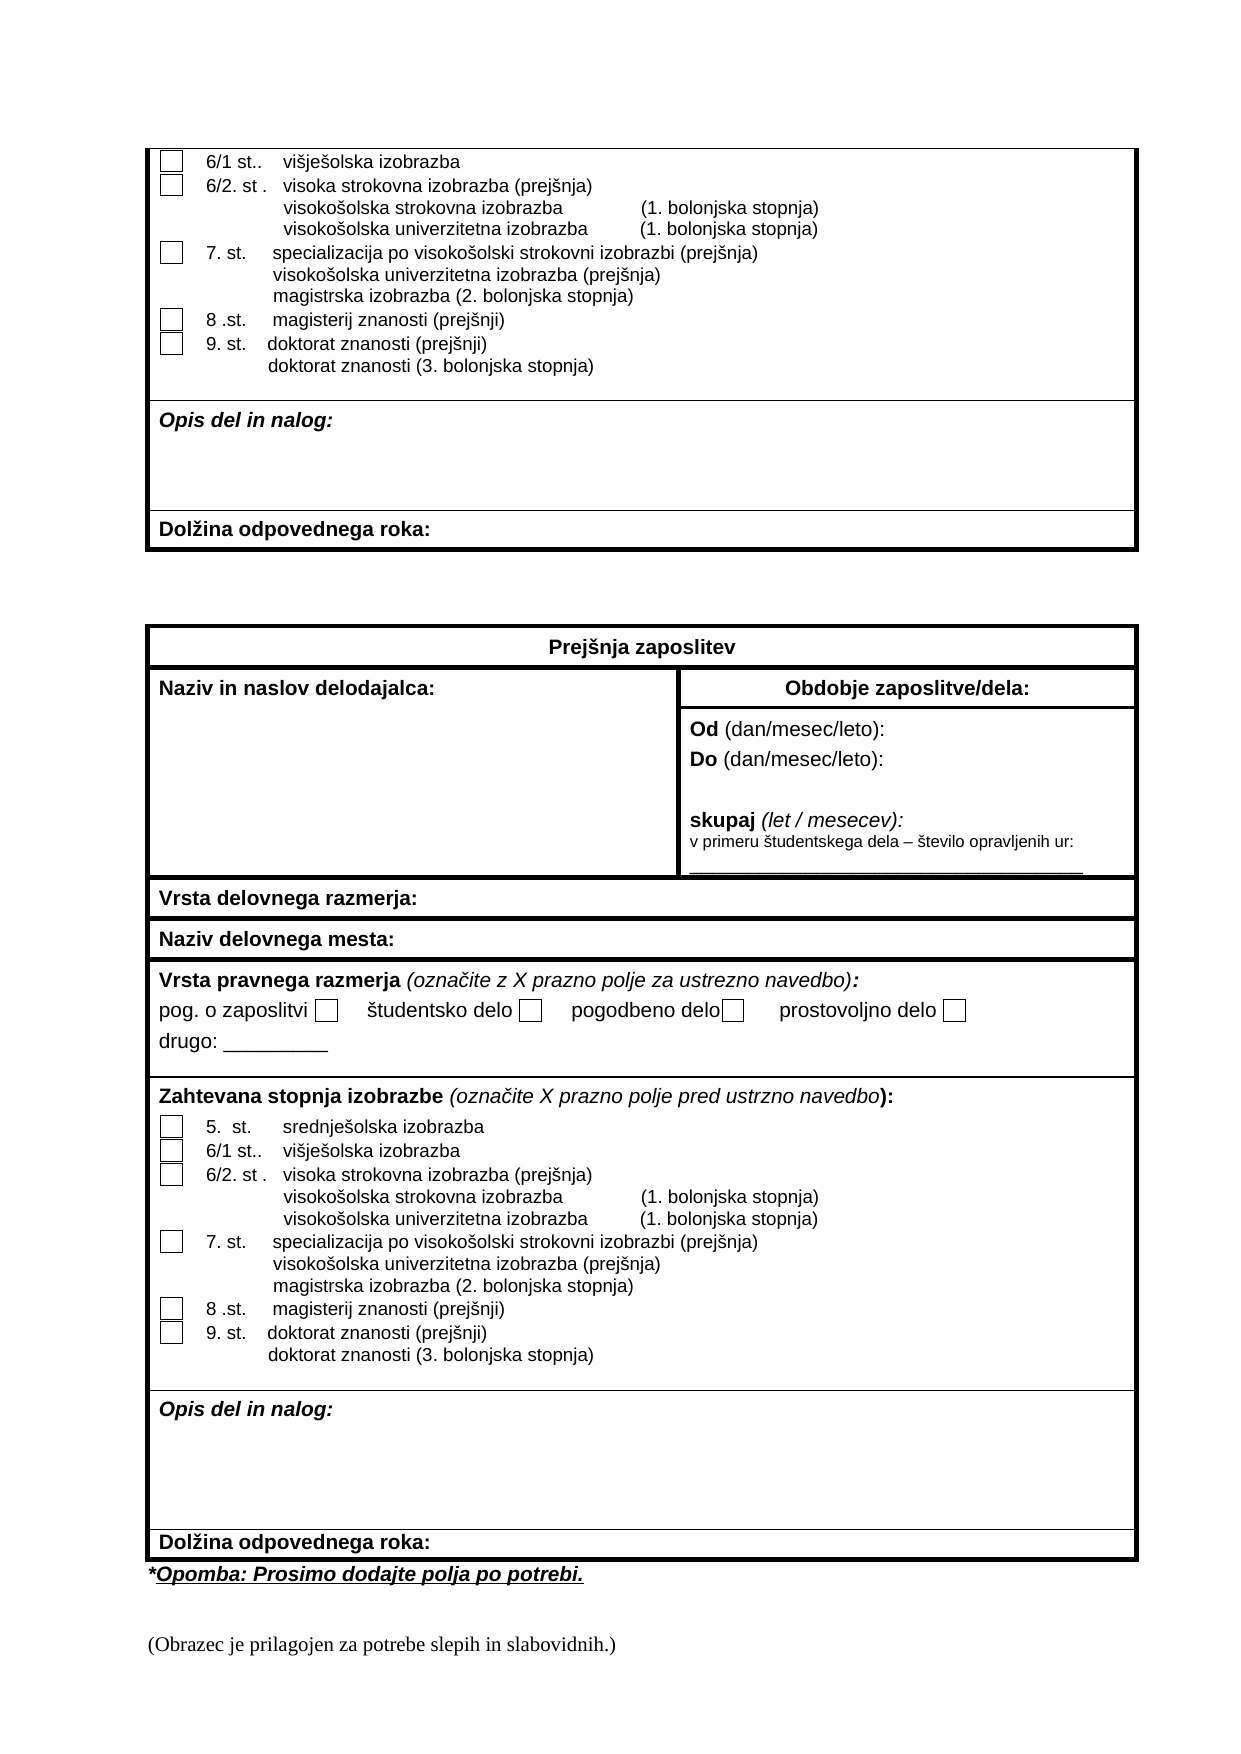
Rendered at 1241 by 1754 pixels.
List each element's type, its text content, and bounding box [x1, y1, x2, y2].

table_cell Opis del in nalog: [150, 401, 1134, 510]
table_cell Vrsta delovnega razmerja: [150, 880, 1134, 916]
table_cell Vrsta pravnega razmerja (označite z X prazno polje za ustrezno navedbo): pog. o zaposlitvi študentsko delo pogodbeno delo prostovoljno delo drugo: _________ [150, 962, 1134, 1076]
text *Opomba: Prosimo dodajte polja po potrebi. [148, 1562, 1093, 1586]
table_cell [150, 149, 1134, 400]
table_cell Naziv in naslov delodajalca: [150, 670, 676, 875]
table_cell Od (dan/mesec/leto): Do (dan/mesec/leto): skupaj (let / mesecev): v primeru študentskega dela – število opravljenih ur: __________________________________ [681, 709, 1134, 875]
table_cell Dolžina odpovednega roka: [150, 511, 1134, 547]
table_cell Dolžina odpovednega roka: [150, 1530, 1134, 1557]
table_header Prejšnja zaposlitev [150, 628, 1134, 665]
table_cell Naziv delovnega mesta: [150, 921, 1134, 957]
table_cell Opis del in nalog: [150, 1391, 1134, 1529]
table_cell Obdobje zaposlitve/dela: [681, 670, 1134, 706]
